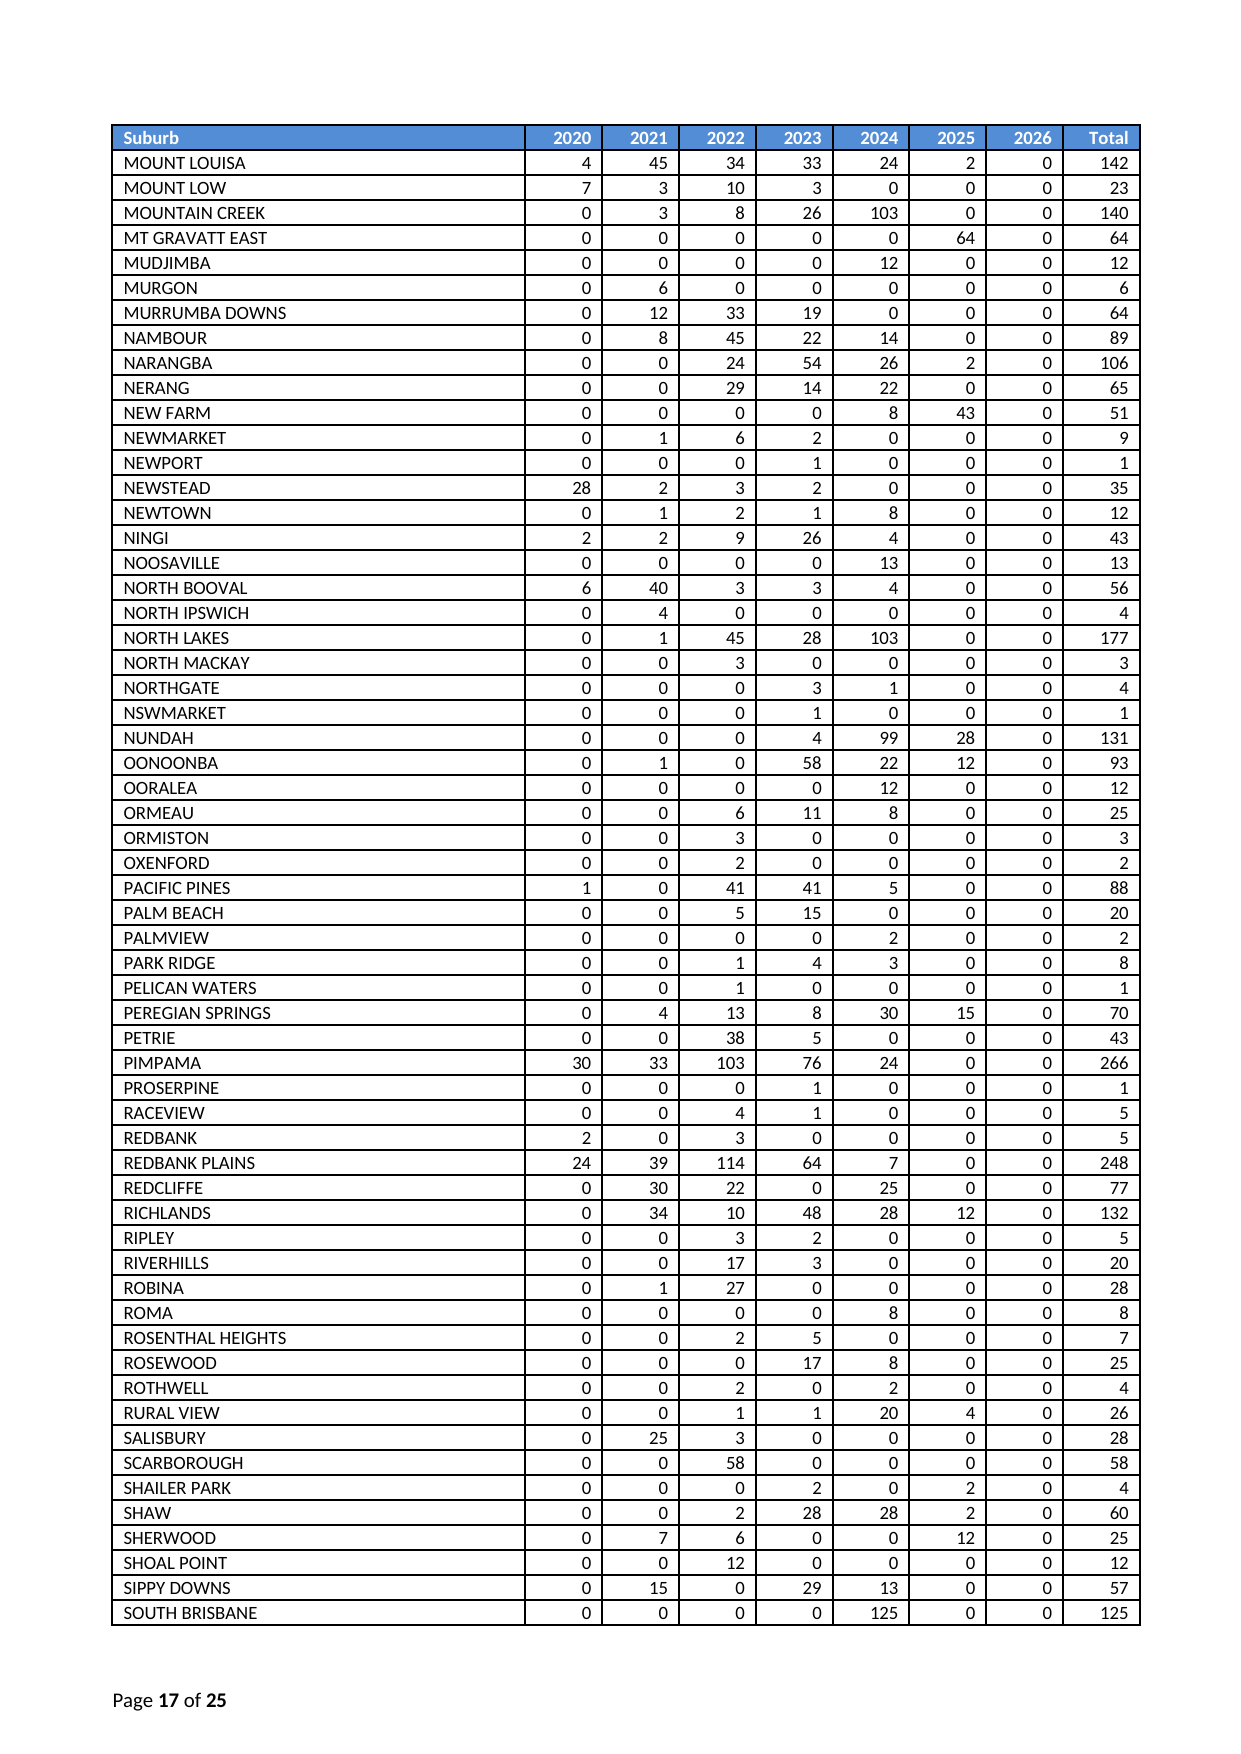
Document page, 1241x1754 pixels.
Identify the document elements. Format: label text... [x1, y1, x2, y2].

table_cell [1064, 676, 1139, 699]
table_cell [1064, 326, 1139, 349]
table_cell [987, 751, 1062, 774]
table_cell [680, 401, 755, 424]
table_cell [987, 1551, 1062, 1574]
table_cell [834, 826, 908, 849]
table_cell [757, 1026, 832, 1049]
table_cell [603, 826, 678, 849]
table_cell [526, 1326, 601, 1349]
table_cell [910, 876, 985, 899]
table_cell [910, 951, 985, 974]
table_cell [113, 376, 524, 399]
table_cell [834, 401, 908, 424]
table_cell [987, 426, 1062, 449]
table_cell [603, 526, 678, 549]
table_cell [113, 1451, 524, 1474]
table_header Suburb [113, 126, 524, 149]
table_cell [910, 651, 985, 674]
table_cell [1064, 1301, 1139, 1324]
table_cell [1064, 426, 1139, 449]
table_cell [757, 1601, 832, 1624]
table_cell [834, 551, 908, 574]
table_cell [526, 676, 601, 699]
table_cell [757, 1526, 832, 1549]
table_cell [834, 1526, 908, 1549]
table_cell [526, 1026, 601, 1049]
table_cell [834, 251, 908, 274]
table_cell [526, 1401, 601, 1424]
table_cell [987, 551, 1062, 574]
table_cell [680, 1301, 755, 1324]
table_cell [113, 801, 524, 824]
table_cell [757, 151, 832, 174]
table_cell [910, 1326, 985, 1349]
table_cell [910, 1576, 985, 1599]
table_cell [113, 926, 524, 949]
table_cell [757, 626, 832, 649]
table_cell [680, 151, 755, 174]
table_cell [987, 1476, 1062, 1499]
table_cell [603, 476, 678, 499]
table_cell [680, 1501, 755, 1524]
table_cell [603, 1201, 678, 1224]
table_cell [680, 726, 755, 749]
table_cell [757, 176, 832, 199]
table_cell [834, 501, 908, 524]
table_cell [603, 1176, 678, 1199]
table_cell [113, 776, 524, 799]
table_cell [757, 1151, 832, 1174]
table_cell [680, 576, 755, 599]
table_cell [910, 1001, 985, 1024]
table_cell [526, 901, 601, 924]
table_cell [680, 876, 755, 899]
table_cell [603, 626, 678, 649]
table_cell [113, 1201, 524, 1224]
table_header Total [1064, 126, 1139, 149]
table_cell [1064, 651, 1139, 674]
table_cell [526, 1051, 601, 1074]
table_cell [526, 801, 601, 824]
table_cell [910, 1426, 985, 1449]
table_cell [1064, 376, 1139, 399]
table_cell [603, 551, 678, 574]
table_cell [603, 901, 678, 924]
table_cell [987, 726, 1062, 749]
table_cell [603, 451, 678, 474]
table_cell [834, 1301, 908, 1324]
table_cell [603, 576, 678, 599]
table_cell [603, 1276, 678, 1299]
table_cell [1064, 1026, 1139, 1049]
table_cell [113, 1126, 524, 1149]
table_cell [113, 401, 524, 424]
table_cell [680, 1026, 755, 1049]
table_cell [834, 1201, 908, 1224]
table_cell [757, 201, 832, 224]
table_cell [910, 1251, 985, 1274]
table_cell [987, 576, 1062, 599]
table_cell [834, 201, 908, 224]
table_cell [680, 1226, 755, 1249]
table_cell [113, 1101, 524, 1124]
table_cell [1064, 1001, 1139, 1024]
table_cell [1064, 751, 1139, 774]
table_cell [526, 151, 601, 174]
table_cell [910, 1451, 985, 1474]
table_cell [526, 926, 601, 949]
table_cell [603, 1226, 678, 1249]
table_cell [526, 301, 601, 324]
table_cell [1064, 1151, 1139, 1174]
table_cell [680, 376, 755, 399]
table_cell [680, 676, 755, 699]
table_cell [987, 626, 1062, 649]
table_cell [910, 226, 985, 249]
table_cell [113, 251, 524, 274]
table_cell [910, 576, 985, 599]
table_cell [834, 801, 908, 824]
table_header 2020 [526, 126, 601, 149]
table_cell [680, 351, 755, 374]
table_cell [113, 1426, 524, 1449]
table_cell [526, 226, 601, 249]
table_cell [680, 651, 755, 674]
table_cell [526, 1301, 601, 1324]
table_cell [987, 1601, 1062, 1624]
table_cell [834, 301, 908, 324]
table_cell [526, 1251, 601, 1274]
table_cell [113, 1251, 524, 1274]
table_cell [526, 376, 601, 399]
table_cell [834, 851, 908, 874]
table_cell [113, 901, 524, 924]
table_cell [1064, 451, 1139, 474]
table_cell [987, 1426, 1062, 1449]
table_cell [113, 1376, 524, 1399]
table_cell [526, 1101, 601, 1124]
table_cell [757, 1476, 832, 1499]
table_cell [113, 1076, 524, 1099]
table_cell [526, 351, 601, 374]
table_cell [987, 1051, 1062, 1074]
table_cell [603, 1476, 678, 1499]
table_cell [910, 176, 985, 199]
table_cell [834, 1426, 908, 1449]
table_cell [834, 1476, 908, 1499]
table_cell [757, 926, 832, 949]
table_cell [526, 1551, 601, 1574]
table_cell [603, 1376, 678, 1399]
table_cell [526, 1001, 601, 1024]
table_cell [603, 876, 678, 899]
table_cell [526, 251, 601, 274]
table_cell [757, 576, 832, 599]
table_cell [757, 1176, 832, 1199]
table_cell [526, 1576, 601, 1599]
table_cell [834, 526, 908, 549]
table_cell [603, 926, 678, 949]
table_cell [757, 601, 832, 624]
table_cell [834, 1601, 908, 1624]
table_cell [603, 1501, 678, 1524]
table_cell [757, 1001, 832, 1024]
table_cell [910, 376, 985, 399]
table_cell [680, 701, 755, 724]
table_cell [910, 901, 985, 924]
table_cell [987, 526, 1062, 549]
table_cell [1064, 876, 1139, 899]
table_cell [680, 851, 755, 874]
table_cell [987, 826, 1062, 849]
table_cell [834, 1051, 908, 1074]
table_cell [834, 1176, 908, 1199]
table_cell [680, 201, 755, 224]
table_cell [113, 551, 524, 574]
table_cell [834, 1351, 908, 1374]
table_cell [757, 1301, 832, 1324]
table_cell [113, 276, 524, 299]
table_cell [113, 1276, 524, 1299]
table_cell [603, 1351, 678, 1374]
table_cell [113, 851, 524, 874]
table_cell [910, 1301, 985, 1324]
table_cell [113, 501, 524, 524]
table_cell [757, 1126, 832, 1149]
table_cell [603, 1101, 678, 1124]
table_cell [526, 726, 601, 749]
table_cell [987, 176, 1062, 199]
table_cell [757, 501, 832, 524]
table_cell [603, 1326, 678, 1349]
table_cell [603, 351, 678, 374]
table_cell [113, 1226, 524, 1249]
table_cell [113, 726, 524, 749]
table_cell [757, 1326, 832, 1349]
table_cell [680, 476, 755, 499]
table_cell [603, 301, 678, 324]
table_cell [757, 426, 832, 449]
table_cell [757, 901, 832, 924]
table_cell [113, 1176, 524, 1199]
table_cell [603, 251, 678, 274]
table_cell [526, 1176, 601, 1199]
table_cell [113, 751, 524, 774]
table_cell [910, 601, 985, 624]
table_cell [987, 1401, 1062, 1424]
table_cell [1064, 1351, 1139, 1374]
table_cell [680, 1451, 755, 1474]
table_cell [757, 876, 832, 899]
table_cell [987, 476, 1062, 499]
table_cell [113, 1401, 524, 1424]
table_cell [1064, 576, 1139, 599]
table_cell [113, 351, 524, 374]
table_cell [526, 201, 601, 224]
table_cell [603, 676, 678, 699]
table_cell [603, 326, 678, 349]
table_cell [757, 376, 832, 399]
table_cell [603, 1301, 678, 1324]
table_header 2026 [987, 126, 1062, 149]
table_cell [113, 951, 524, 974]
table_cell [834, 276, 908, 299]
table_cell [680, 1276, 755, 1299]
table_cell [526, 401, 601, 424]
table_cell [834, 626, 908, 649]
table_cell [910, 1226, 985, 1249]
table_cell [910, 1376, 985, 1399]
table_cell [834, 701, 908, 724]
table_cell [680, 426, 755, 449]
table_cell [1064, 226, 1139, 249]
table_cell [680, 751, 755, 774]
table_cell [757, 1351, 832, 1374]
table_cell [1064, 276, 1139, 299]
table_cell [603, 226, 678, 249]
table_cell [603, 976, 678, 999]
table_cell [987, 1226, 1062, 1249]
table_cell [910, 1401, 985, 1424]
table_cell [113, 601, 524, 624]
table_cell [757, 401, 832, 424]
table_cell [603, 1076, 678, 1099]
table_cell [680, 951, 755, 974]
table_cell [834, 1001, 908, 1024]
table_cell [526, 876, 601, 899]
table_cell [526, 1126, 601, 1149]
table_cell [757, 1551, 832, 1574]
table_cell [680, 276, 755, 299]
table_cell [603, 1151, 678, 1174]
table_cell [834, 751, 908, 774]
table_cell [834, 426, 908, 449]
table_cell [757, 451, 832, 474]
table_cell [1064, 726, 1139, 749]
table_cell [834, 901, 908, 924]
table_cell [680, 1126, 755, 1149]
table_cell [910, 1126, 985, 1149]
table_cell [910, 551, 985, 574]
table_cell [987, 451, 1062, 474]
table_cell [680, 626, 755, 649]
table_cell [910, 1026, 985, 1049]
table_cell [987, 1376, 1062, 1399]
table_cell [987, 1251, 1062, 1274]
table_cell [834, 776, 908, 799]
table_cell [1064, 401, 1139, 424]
table_header 2023 [757, 126, 832, 149]
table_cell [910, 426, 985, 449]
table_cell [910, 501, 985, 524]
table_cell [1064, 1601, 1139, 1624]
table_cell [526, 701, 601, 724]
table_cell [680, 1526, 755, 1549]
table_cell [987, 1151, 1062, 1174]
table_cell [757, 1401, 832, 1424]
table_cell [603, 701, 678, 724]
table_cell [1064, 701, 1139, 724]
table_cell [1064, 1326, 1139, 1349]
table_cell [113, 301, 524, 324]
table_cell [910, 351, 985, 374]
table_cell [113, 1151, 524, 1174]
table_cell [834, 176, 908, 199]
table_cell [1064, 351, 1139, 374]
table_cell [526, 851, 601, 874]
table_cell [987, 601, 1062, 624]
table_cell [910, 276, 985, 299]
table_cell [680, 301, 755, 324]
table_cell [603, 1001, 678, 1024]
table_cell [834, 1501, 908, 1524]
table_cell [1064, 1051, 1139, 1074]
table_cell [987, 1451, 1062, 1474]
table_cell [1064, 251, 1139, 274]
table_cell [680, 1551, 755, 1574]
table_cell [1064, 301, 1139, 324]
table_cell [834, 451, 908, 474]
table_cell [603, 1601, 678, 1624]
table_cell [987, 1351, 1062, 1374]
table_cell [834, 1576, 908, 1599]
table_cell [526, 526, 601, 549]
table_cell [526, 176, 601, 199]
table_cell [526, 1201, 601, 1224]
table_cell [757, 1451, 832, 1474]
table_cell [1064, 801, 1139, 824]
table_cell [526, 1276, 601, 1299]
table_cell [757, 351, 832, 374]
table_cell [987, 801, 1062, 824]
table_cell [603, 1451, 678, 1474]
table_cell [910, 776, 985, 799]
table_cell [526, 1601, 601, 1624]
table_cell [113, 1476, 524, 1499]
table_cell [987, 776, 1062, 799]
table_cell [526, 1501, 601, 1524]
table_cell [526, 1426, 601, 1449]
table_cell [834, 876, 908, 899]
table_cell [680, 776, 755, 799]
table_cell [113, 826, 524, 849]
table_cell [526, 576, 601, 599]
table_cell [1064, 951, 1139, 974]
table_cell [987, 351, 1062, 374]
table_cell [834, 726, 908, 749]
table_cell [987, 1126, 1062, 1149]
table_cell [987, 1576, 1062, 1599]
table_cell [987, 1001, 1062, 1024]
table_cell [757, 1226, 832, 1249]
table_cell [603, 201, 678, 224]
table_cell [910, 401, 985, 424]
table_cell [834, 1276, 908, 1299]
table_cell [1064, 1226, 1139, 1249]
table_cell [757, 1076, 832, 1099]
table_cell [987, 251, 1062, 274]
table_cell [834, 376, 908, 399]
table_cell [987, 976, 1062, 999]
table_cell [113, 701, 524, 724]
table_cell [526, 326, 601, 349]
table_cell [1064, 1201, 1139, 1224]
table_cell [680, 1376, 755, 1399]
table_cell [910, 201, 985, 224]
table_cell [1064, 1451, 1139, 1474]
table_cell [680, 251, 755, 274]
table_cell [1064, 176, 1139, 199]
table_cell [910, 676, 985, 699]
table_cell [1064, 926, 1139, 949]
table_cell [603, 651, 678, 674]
table_header 2021 [603, 126, 678, 149]
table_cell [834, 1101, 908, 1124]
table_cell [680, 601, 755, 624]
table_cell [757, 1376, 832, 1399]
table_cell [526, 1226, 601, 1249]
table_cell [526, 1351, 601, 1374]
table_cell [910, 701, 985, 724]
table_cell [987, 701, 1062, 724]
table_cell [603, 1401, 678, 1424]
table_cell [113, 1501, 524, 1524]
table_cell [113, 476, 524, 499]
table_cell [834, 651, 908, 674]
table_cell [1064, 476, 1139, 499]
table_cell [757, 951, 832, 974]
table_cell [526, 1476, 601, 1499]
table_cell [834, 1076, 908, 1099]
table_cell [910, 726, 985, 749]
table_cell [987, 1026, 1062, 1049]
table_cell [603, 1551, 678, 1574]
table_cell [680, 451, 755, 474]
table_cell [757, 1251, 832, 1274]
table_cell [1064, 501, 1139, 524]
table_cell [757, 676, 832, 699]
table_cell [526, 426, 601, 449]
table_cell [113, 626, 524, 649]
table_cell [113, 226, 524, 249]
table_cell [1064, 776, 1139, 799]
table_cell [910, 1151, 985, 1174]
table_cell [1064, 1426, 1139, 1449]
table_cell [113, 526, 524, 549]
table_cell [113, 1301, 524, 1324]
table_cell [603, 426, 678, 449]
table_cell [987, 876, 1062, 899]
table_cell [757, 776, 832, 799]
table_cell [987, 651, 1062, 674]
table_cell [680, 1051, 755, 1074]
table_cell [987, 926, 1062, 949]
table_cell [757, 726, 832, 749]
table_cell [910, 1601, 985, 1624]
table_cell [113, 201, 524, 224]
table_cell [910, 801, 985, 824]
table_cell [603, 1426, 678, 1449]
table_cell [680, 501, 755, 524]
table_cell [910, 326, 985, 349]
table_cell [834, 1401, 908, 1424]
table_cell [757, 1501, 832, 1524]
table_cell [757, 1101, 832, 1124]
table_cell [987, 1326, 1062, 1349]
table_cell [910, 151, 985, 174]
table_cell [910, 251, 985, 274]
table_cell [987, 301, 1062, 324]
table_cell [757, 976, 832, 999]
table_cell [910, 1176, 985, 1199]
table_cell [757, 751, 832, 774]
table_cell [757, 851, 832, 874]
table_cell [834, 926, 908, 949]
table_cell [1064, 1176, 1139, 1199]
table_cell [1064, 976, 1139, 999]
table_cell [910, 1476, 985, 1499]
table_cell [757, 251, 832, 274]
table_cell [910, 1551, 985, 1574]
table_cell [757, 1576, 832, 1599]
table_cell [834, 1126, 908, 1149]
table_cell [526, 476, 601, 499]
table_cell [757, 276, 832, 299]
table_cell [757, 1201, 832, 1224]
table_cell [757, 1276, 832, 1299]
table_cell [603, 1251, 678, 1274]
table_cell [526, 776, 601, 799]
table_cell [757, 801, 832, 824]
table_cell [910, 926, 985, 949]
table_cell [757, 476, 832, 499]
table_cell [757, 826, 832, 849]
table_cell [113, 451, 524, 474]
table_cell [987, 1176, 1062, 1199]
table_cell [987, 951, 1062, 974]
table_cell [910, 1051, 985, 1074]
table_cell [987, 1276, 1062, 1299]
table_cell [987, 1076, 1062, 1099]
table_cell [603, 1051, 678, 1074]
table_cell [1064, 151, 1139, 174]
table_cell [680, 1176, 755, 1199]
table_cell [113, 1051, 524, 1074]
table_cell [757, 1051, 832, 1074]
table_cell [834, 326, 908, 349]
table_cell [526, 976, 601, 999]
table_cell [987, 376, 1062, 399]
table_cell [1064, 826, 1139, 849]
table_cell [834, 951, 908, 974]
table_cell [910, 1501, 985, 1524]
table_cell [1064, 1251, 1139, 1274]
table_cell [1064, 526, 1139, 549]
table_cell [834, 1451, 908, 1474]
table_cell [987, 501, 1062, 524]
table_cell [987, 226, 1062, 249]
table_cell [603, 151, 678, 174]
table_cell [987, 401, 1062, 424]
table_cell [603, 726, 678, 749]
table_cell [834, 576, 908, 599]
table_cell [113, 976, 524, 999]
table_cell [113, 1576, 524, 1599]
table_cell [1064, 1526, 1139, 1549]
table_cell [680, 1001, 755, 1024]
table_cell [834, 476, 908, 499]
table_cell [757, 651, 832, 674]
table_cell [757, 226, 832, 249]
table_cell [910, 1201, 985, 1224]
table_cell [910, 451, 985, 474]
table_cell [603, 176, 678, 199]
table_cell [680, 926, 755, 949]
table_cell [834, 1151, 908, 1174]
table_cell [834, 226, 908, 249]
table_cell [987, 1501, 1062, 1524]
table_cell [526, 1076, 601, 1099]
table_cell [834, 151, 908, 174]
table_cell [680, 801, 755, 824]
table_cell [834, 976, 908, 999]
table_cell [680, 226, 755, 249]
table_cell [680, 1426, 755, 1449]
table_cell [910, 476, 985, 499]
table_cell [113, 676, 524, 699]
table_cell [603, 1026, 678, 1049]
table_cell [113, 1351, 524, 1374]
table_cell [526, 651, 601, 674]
table_header 2025 [910, 126, 985, 149]
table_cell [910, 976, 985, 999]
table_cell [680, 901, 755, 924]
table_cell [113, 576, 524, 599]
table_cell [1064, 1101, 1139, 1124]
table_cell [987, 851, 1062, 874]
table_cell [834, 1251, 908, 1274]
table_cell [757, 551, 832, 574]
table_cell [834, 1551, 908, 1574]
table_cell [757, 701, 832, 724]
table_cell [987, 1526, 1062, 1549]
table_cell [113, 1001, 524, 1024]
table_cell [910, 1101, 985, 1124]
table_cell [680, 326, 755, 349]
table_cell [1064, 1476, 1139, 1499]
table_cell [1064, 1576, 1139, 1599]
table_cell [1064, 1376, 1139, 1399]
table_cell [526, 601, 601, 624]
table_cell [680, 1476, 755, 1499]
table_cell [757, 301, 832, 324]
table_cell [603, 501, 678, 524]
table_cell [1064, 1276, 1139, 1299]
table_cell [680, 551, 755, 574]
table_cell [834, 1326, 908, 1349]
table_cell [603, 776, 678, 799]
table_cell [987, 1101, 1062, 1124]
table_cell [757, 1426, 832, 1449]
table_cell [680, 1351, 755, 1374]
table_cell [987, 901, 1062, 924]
table_header 2022 [680, 126, 755, 149]
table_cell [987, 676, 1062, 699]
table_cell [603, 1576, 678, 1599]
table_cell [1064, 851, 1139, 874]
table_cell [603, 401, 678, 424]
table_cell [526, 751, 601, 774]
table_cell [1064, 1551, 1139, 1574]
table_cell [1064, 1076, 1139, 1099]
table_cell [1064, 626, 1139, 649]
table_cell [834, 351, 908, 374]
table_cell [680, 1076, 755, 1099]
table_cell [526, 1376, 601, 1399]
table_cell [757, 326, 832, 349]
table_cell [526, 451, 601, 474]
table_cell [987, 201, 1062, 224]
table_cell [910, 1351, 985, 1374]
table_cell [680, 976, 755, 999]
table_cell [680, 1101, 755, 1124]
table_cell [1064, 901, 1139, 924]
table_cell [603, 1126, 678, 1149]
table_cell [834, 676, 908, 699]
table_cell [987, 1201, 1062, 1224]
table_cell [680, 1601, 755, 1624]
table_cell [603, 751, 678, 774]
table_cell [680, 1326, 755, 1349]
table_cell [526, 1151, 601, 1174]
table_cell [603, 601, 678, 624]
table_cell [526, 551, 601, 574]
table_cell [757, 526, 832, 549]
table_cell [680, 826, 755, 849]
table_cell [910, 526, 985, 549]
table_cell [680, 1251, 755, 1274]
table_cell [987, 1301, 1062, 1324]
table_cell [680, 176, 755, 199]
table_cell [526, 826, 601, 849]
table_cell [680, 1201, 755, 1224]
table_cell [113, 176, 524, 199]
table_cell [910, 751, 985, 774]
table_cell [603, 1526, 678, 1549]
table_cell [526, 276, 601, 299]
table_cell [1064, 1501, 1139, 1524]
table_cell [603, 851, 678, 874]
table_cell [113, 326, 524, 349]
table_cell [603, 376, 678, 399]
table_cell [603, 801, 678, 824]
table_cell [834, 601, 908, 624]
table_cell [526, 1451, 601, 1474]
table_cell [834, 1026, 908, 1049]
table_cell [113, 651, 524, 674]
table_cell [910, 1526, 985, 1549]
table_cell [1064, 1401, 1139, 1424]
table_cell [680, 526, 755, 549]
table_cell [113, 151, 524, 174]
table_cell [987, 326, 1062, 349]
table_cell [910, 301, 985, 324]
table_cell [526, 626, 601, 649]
table_header 2024 [834, 126, 908, 149]
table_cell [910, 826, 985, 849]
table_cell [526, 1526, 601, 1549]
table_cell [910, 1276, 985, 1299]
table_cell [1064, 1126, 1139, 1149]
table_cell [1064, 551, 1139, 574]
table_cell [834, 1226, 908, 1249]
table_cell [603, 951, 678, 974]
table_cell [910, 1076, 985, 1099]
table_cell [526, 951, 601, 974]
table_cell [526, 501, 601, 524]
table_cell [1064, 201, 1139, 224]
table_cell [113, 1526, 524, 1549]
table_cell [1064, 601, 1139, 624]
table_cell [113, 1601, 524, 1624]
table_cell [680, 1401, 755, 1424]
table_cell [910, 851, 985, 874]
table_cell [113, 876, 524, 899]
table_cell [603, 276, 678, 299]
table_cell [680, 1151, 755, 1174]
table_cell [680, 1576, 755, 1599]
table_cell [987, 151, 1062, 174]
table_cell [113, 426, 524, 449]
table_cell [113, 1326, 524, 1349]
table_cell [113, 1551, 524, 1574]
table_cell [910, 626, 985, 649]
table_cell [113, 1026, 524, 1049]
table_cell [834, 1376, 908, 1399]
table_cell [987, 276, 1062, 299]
